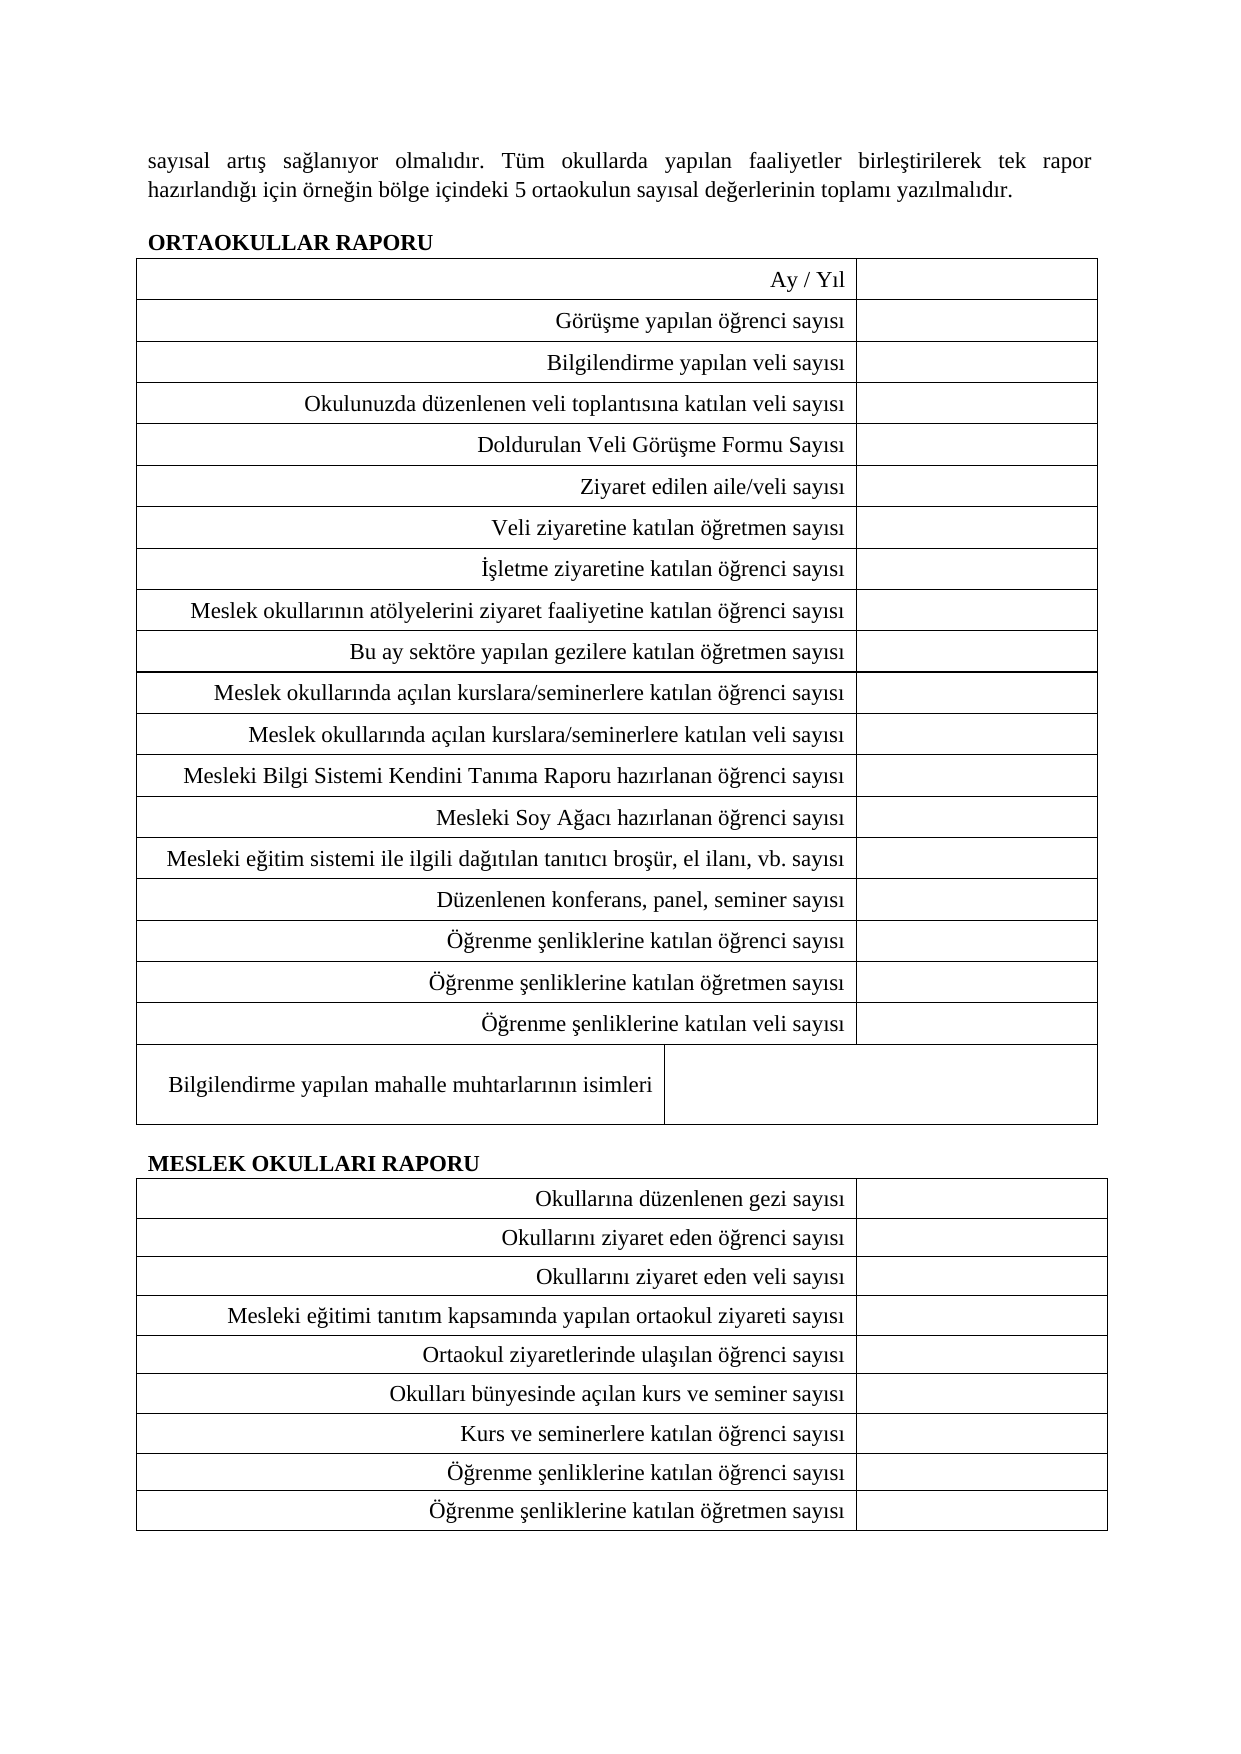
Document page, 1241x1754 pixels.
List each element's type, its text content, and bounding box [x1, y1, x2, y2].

table_cell Düzenlenen konferans, panel, seminer sayısı [137, 879, 856, 919]
table_cell [857, 714, 1097, 754]
table_cell Bilgilendirme yapılan veli sayısı [137, 342, 856, 382]
table_cell Mesleki Bilgi Sistemi Kendini Tanıma Raporu hazırlanan öğrenci sayısı [137, 755, 856, 796]
table_cell Öğrenme şenliklerine katılan öğrenci sayısı [137, 921, 856, 961]
table_cell Okulunuzda düzenlenen veli toplantısına katılan veli sayısı [137, 383, 856, 423]
table_cell Öğrenme şenliklerine katılan öğrenci sayısı [137, 1454, 856, 1490]
table_cell [857, 797, 1097, 837]
table_cell Ziyaret edilen aile/veli sayısı [137, 466, 856, 506]
table_cell Öğrenme şenliklerine katılan öğretmen sayısı [137, 962, 856, 1002]
table_cell [857, 342, 1097, 382]
table_cell [857, 1257, 1107, 1295]
table_cell [857, 383, 1097, 423]
table_cell [857, 1414, 1107, 1452]
table_cell [857, 507, 1097, 547]
table_cell [857, 300, 1097, 341]
table_cell [857, 1296, 1107, 1335]
table_cell Öğrenme şenliklerine katılan öğretmen sayısı [137, 1491, 856, 1530]
table_cell [857, 755, 1097, 796]
table_cell [857, 879, 1097, 919]
table_cell Okulları bünyesinde açılan kurs ve seminer sayısı [137, 1374, 856, 1413]
table_cell Meslek okullarında açılan kurslara/seminerlere katılan öğrenci sayısı [137, 673, 856, 713]
table_cell [857, 673, 1097, 713]
table_header Okullarına düzenlenen gezi sayısı [137, 1179, 856, 1218]
table_cell [857, 962, 1097, 1002]
table_cell [857, 1219, 1107, 1256]
table_cell [665, 1045, 1097, 1124]
table_cell [857, 549, 1097, 589]
table_cell Doldurulan Veli Görüşme Formu Sayısı [137, 424, 856, 465]
table_cell Okullarını ziyaret eden veli sayısı [137, 1257, 856, 1295]
text MESLEK OKULLARI RAPORU [148, 1150, 1093, 1176]
table_cell [857, 1454, 1107, 1490]
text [148, 148, 1093, 202]
table_cell [857, 838, 1097, 878]
table_cell Meslek okullarının atölyelerini ziyaret faaliyetine katılan öğrenci sayısı [137, 590, 856, 630]
table_header Ay / Yıl [137, 259, 856, 299]
table_cell Mesleki eğitim sistemi ile ilgili dağıtılan tanıtıcı broşür, el ilanı, vb. sayısı [137, 838, 856, 878]
table_cell [857, 1003, 1097, 1044]
table_cell [857, 1374, 1107, 1413]
table_header [857, 259, 1097, 299]
table_cell İşletme ziyaretine katılan öğrenci sayısı [137, 549, 856, 589]
table_cell [857, 631, 1097, 671]
table_cell [857, 1491, 1107, 1530]
table_cell Bilgilendirme yapılan mahalle muhtarlarının isimleri [137, 1045, 664, 1124]
table_cell Mesleki eğitimi tanıtım kapsamında yapılan ortaokul ziyareti sayısı [137, 1296, 856, 1335]
table_cell [857, 921, 1097, 961]
text ORTAOKULLAR RAPORU [148, 229, 1093, 256]
table_cell Görüşme yapılan öğrenci sayısı [137, 300, 856, 341]
table_cell Mesleki Soy Ağacı hazırlanan öğrenci sayısı [137, 797, 856, 837]
table_cell Öğrenme şenliklerine katılan veli sayısı [137, 1003, 856, 1044]
table_cell Okullarını ziyaret eden öğrenci sayısı [137, 1219, 856, 1256]
table_cell Ortaokul ziyaretlerinde ulaşılan öğrenci sayısı [137, 1336, 856, 1373]
table_cell [857, 1336, 1107, 1373]
table_cell [857, 590, 1097, 630]
table_cell [857, 424, 1097, 465]
table_cell Bu ay sektöre yapılan gezilere katılan öğretmen sayısı [137, 631, 856, 671]
table_cell Kurs ve seminerlere katılan öğrenci sayısı [137, 1414, 856, 1452]
table_cell [857, 466, 1097, 506]
table_cell Meslek okullarında açılan kurslara/seminerlere katılan veli sayısı [137, 714, 856, 754]
table_cell Veli ziyaretine katılan öğretmen sayısı [137, 507, 856, 547]
table_header [857, 1179, 1107, 1218]
